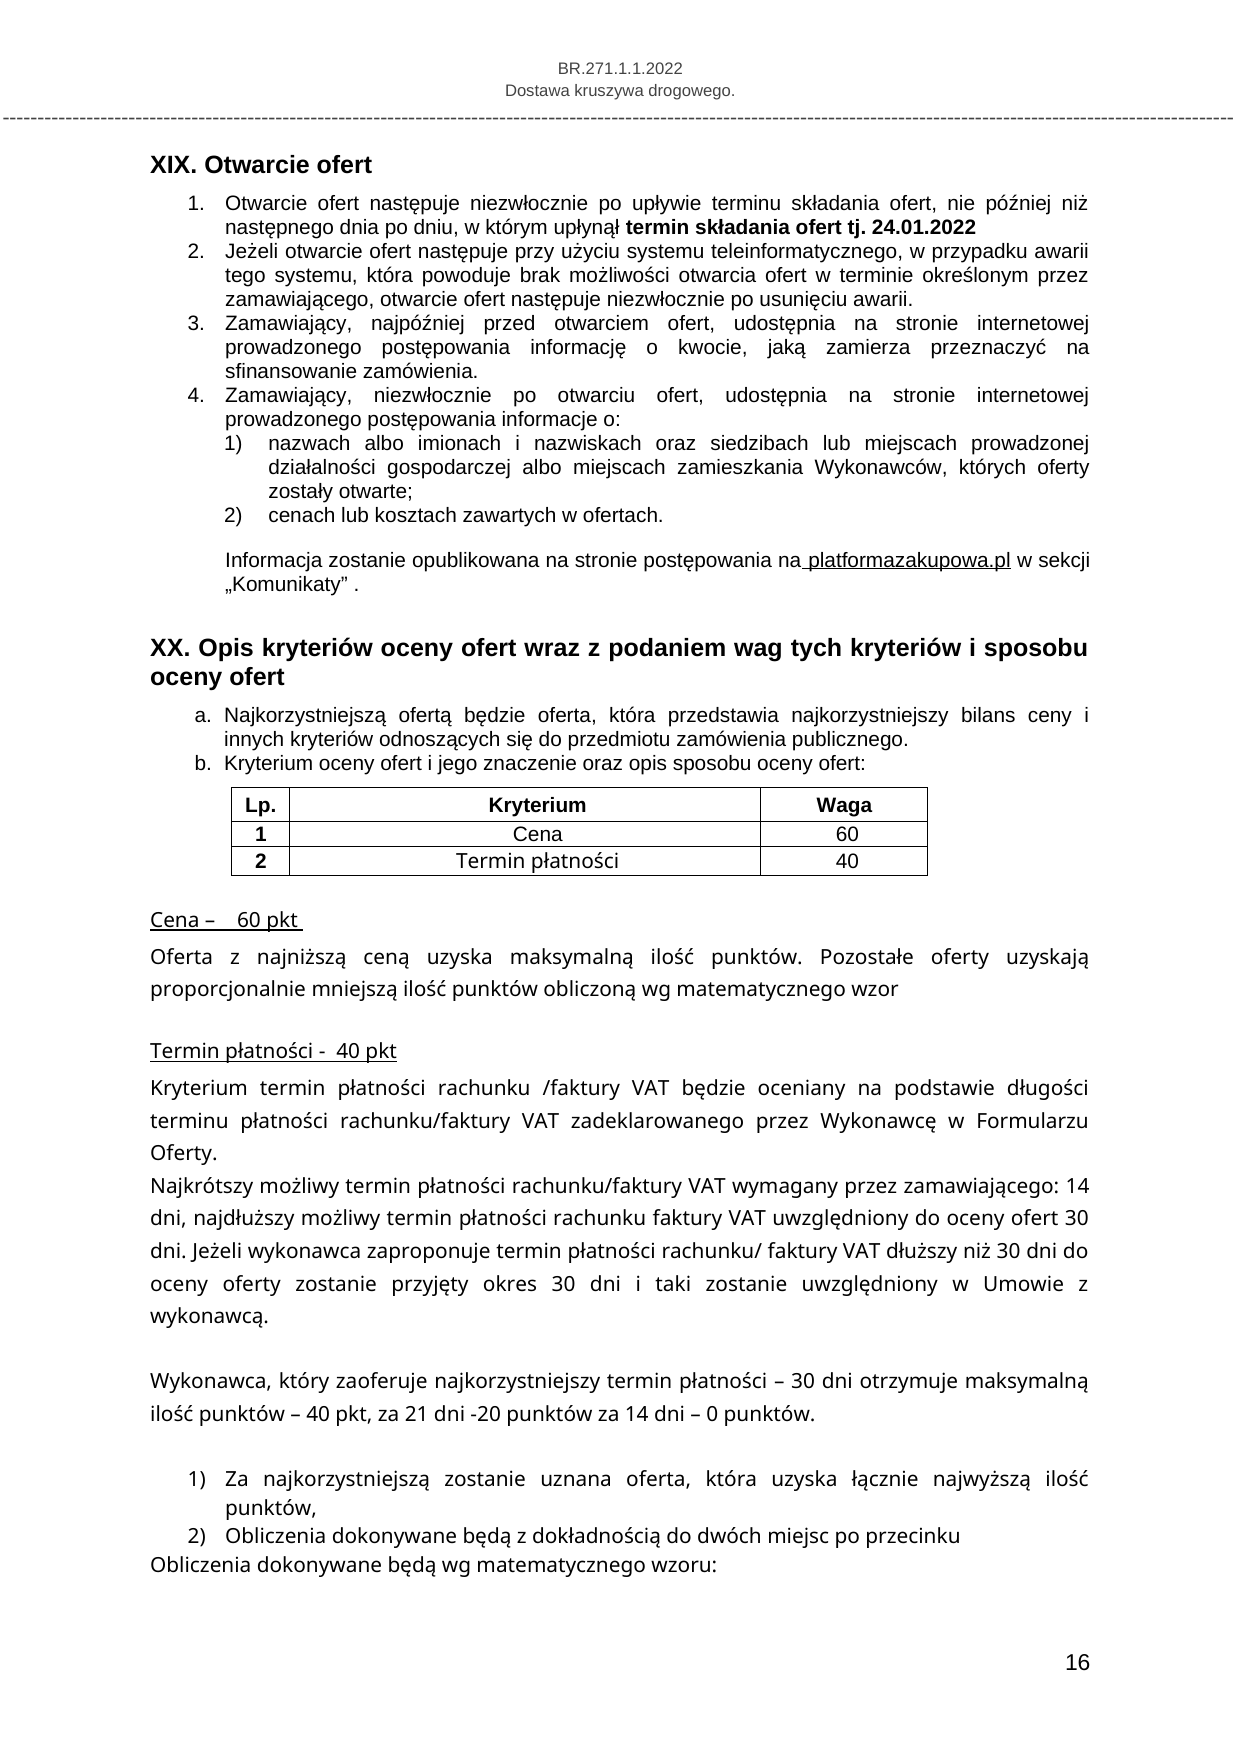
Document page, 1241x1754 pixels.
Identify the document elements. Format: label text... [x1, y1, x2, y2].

subtitle XIX. Otwarcie ofert [150, 150, 1090, 179]
text Oferta z najniższą ceną uzyska maksymalną ilość punktów. Pozostałe oferty uzyskają proporcjonalnie mniejszą ilość punktów obliczoną wg matematycznego wzor [150, 942, 1090, 1003]
list Zamawiający, najpóźniej przed otwarciem ofert, udostępnia na stronie internetowej prowadzonego postępowania informację o kwocie, jaką zamierza przeznaczyć na sfinansowanie zamówienia. [187, 311, 1090, 383]
subtitle Cena – 60 pkt [150, 905, 1090, 934]
table_header Waga [761, 788, 927, 821]
list Kryterium oceny ofert i jego znaczenie oraz opis sposobu oceny ofert: [194, 751, 1090, 775]
text Informacja zostanie opublikowana na stronie postępowania na platformazakupowa.pl w sekcji „Komunikaty” . [225, 547, 1090, 595]
list Zamawiający, niezwłocznie po otwarciu ofert, udostępnia na stronie internetowej prowadzonego postępowania informacje o: [187, 383, 1090, 431]
table_cell 40 [761, 847, 927, 875]
table_header Kryterium [290, 788, 760, 821]
list cenach lub kosztach zawartych w ofertach. [224, 503, 1090, 527]
text Kryterium termin płatności rachunku /faktury VAT będzie oceniany na podstawie długości terminu płatności rachunku/faktury VAT zadeklarowanego przez Wykonawcę w Formularzu Oferty. [150, 1073, 1090, 1167]
list Najkorzystniejszą ofertą będzie oferta, która przedstawia najkorzystniejszy bilans ceny i innych kryteriów odnoszących się do przedmiotu zamówienia publicznego. [194, 703, 1090, 751]
list nazwach albo imionach i nazwiskach oraz siedzibach lub miejscach prowadzonej działalności gospodarczej albo miejscach zamieszkania Wykonawców, których oferty zostały otwarte; [224, 431, 1090, 503]
table_cell 1 [232, 822, 289, 846]
table_header Lp. [232, 788, 289, 821]
text Najkrótszy możliwy termin płatności rachunku/faktury VAT wymagany przez zamawiającego: 14 dni, najdłuższy możliwy termin płatności rachunku faktury VAT uwzględniony do oceny ofert 30 dni. Jeżeli wykonawca zaproponuje termin płatności rachunku/ faktury VAT dłuższy niż 30 dni do oceny oferty zostanie przyjęty okres 30 dni i taki zostanie uwzględniony w Umowie z wykonawcą. [150, 1171, 1090, 1330]
list Za najkorzystniejszą zostanie uznana oferta, która uzyska łącznie najwyższą ilość punktów, [187, 1464, 1090, 1521]
list Obliczenia dokonywane będą z dokładnością do dwóch miejsc po przecinku [187, 1521, 1090, 1550]
table_cell 2 [232, 847, 289, 875]
table_cell Cena [290, 822, 760, 846]
subtitle Termin płatności - 40 pkt [150, 1036, 1090, 1065]
list Jeżeli otwarcie ofert następuje przy użyciu systemu teleinformatycznego, w przypadku awarii tego systemu, która powoduje brak możliwości otwarcia ofert w terminie określonym przez zamawiającego, otwarcie ofert następuje niezwłocznie po usunięciu awarii. [187, 239, 1090, 311]
list Otwarcie ofert następuje niezwłocznie po upływie terminu składania ofert, nie później niż następnego dnia po dniu, w którym upłynął termin składania ofert tj. 24.01.2022 [187, 191, 1090, 239]
text Obliczenia dokonywane będą wg matematycznego wzoru: [150, 1550, 1090, 1578]
subtitle XX. Opis kryteriów oceny ofert wraz z podaniem wag tych kryteriów i sposobu oceny ofert [150, 633, 1090, 690]
table_cell Termin płatności [290, 847, 760, 875]
table_cell 60 [761, 822, 927, 846]
text Wykonawca, który zaoferuje najkorzystniejszy termin płatności – 30 dni otrzymuje maksymalną ilość punktów – 40 pkt, za 21 dni -20 punktów za 14 dni – 0 punktów. [150, 1367, 1090, 1428]
